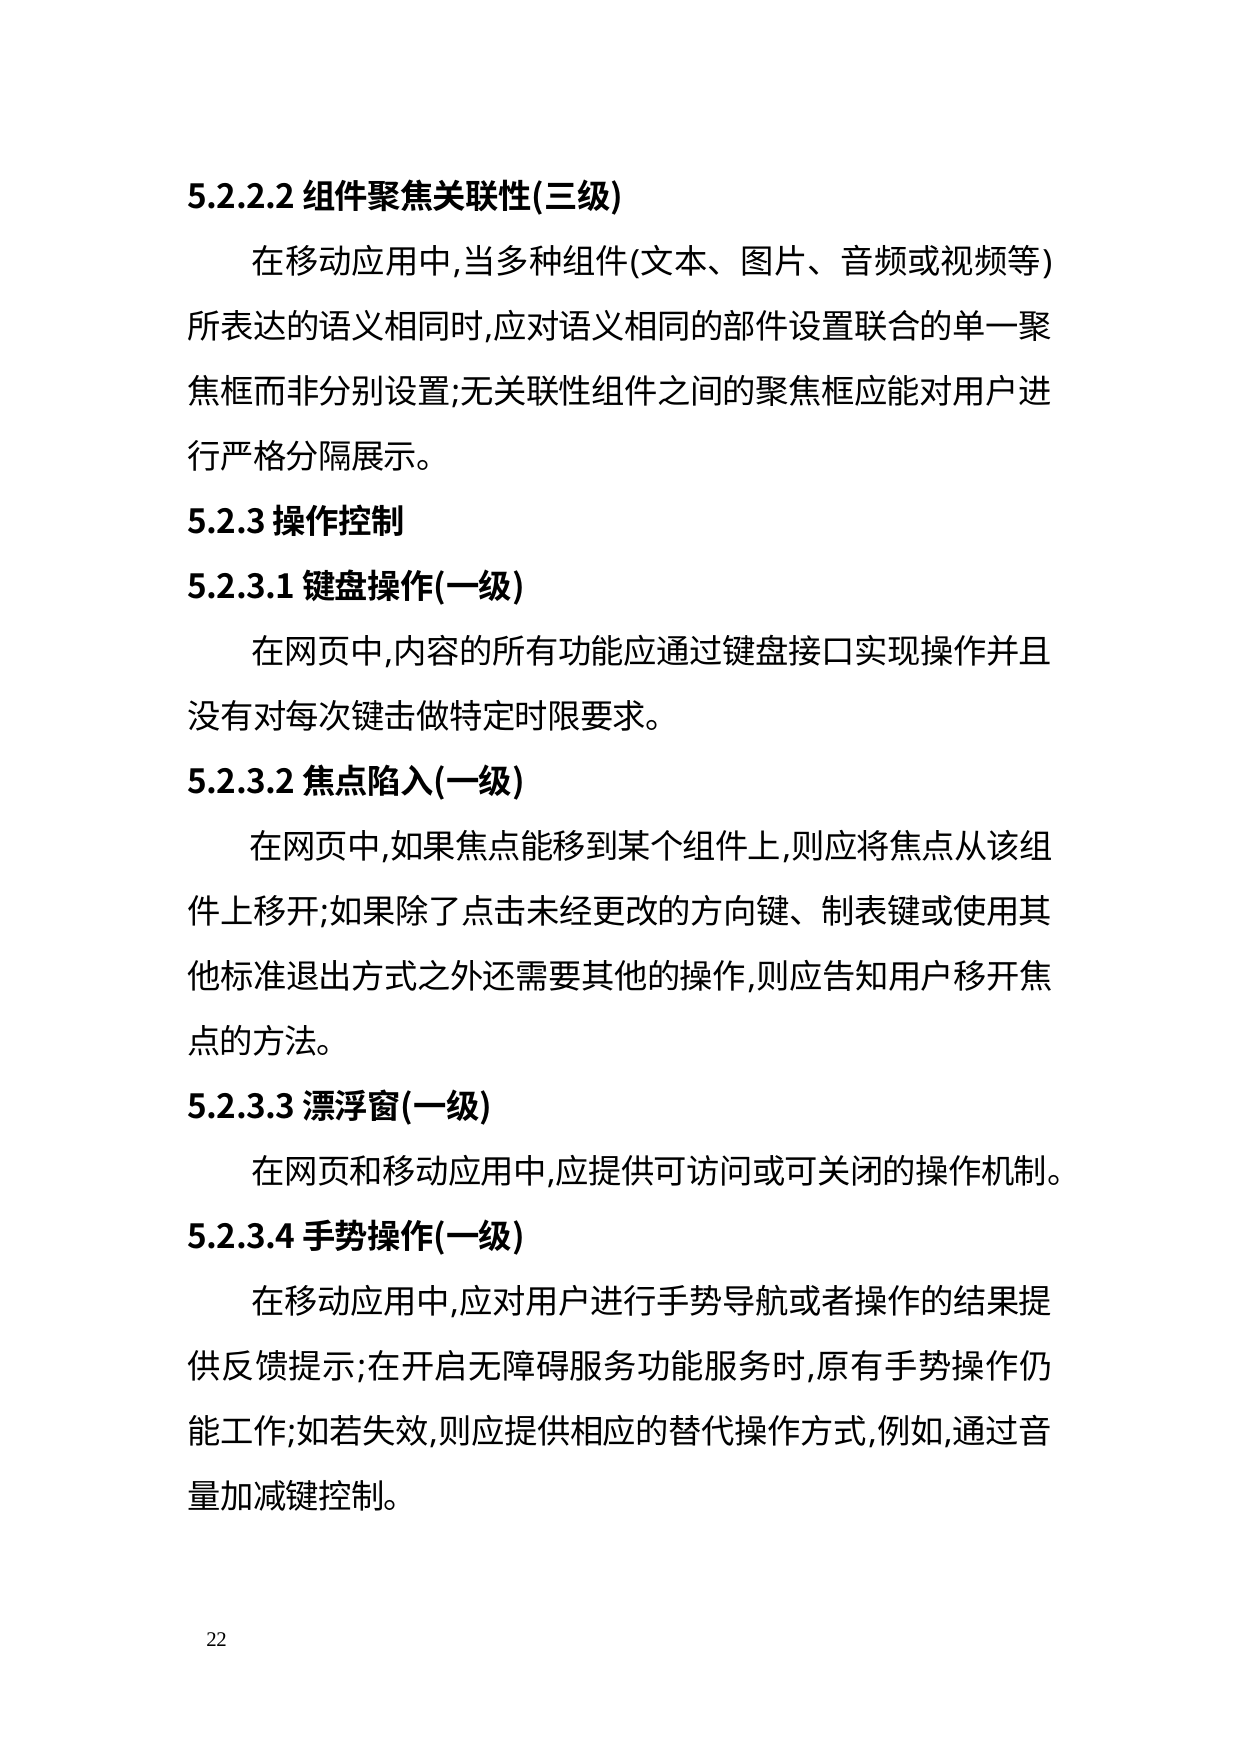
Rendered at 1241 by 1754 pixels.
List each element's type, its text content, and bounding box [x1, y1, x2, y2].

text 在移动应用中,当多种组件(文本、图片、音频或视频等)所表达的语义相同时,应对语义相同的部件设置联合的单一聚焦框而非分别设置;无关联性组件之间的聚焦框应能对用户进行严格分隔展示。 [187, 227, 1053, 487]
subtitle 5.2.3.3 漂浮窗(一级) [187, 1072, 1053, 1137]
subtitle 5.2.3.4 手势操作(一级) [187, 1202, 1053, 1267]
text 在网页和移动应用中,应提供可访问或可关闭的操作机制。 [187, 1137, 1053, 1202]
text 在网页中,内容的所有功能应通过键盘接口实现操作并且没有对每次键击做特定时限要求。 [187, 617, 1053, 747]
subtitle 5.2.3.2 焦点陷入(一级) [187, 747, 1053, 812]
text 在网页中,如果焦点能移到某个组件上,则应将焦点从该组件上移开;如果除了点击未经更改的方向键、制表键或使用其他标准退出方式之外还需要其他的操作,则应告知用户移开焦点的方法。 [187, 812, 1053, 1072]
subtitle 5.2.2.2 组件聚焦关联性(三级) [187, 162, 1053, 227]
subtitle 5.2.3 操作控制 [187, 487, 1053, 552]
subtitle 5.2.3.1 键盘操作(一级) [187, 552, 1053, 617]
text 在移动应用中,应对用户进行手势导航或者操作的结果提供反馈提示;在开启无障碍服务功能服务时,原有手势操作仍能工作;如若失效,则应提供相应的替代操作方式,例如,通过音量加减键控制。 [187, 1267, 1053, 1527]
